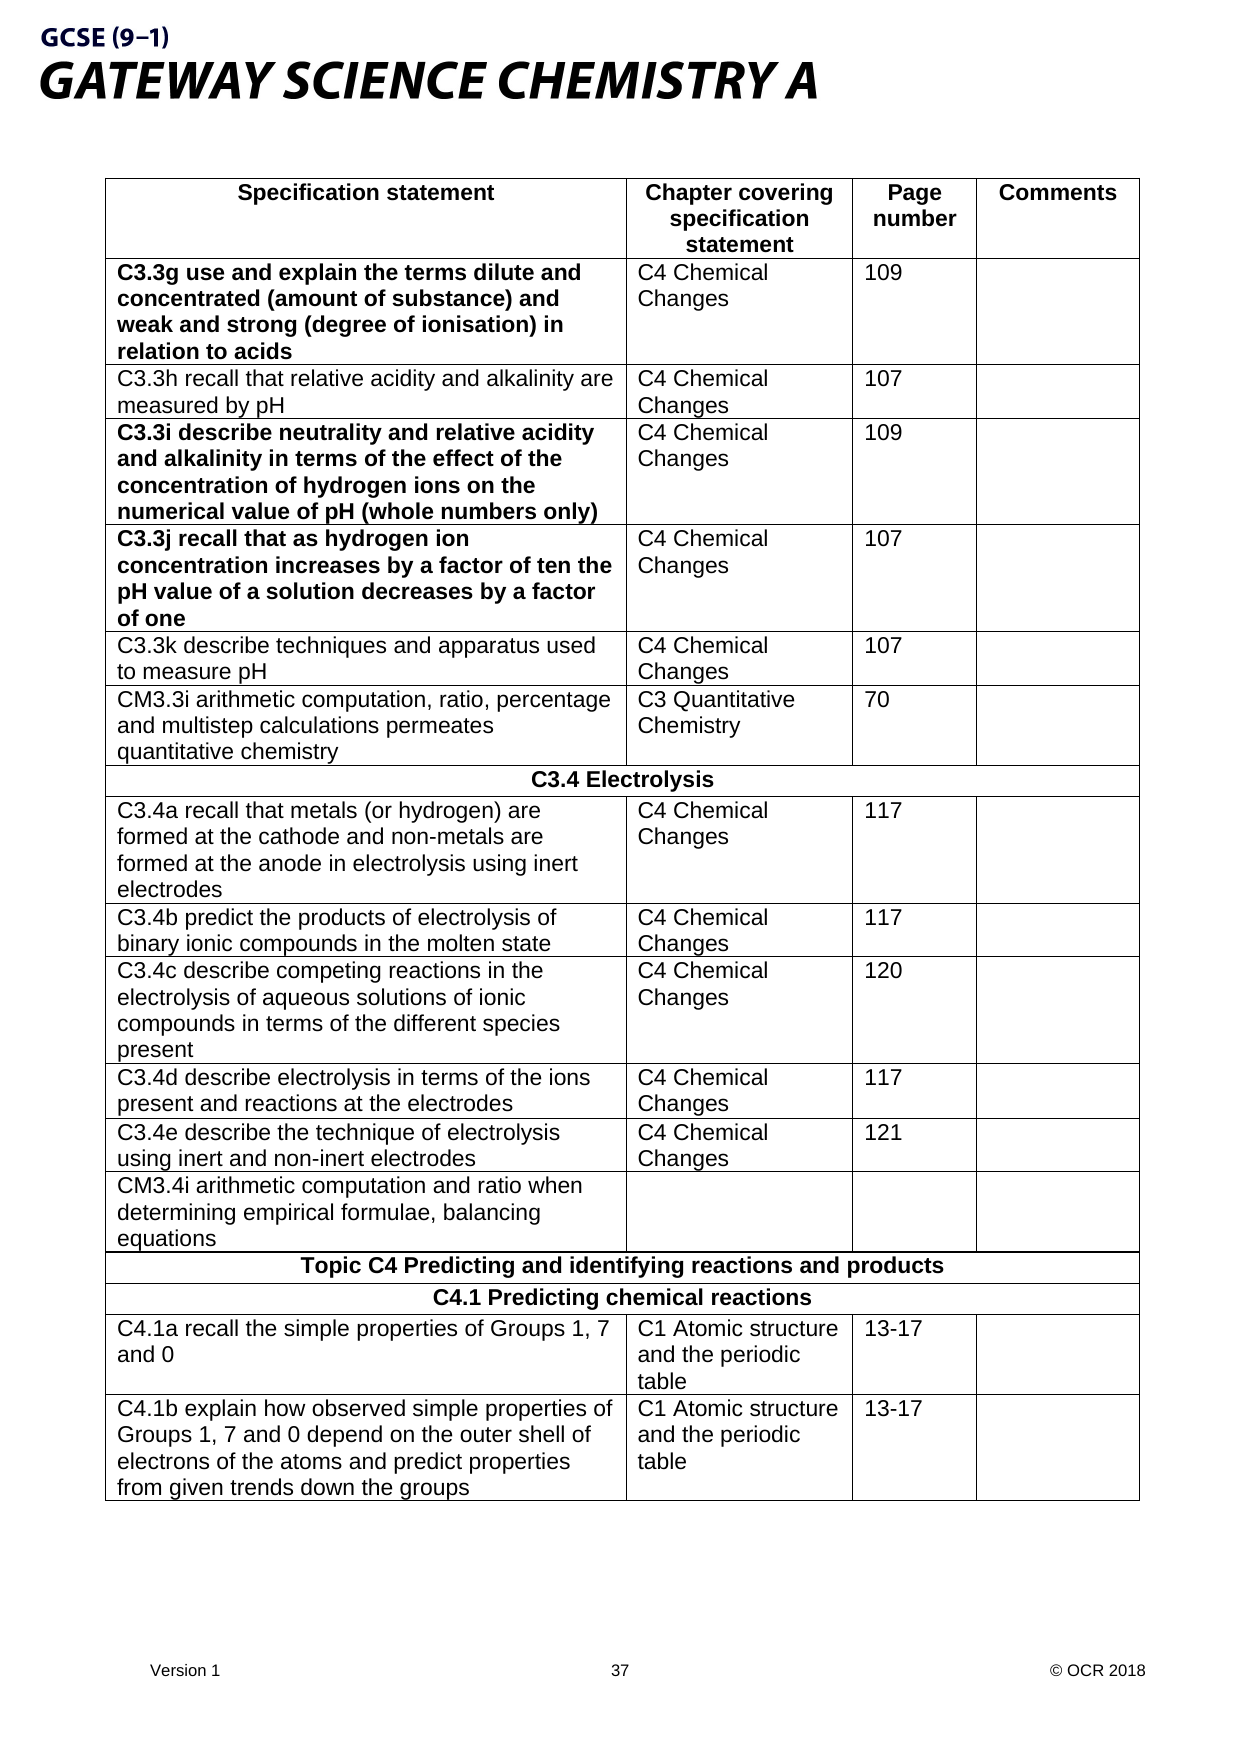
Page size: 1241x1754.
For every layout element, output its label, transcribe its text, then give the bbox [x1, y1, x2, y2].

table_cell C3.3h recall that relative acidity and alkalinity are measured by pH [106, 365, 626, 418]
table_cell [977, 259, 1139, 364]
table_header Comments [977, 179, 1139, 258]
table_cell C4 Chemical Changes [627, 1119, 852, 1171]
table_cell C3.4e describe the technique of electrolysis using inert and non-inert electrodes [106, 1119, 626, 1171]
table_cell C3.4c describe competing reactions in the electrolysis of aqueous solutions of ionic compounds in terms of the different species present [106, 957, 626, 1063]
table_cell 107 [853, 525, 976, 631]
table_cell C3.4 Electrolysis [106, 766, 1139, 796]
table_cell 70 [853, 686, 976, 765]
table_cell 109 [853, 259, 976, 364]
table_cell [977, 525, 1139, 631]
table_cell C1 Atomic structure and the periodic table [627, 1395, 852, 1500]
table_cell C4 Chemical Changes [627, 797, 852, 902]
table_cell C4 Chemical Changes [627, 1064, 852, 1117]
picture [0, 0, 1241, 178]
table_cell CM3.4i arithmetic computation and ratio when determining empirical formulae, balancing equations [106, 1172, 626, 1251]
table_cell C3.4a recall that metals (or hydrogen) are formed at the cathode and non-metals are formed at the anode in electrolysis using inert electrodes [106, 797, 626, 902]
table_cell C4 Chemical Changes [627, 957, 852, 1063]
table_cell Topic C4 Predicting and identifying reactions and products [106, 1253, 1139, 1283]
table_cell 107 [853, 365, 976, 418]
table_cell 107 [853, 632, 976, 684]
table_cell [977, 797, 1139, 902]
table_cell 120 [853, 957, 976, 1063]
table_cell 117 [853, 797, 976, 902]
table_cell C3.3k describe techniques and apparatus used to measure pH [106, 632, 626, 684]
table_cell [977, 904, 1139, 956]
table_cell 121 [853, 1119, 976, 1171]
table_cell C4 Chemical Changes [627, 259, 852, 364]
table_cell CM3.3i arithmetic computation, ratio, percentage and multistep calculations permeates quantitative chemistry [106, 686, 626, 765]
table_cell [977, 632, 1139, 684]
table_cell [977, 1172, 1139, 1251]
table_cell [977, 1119, 1139, 1171]
table_cell [977, 957, 1139, 1063]
table_cell 13-17 [853, 1315, 976, 1394]
table_cell [977, 1395, 1139, 1500]
table_cell [977, 686, 1139, 765]
table_cell C3.3g use and explain the terms dilute and concentrated (amount of substance) and weak and strong (degree of ionisation) in relation to acids [106, 259, 626, 364]
table_cell C4.1a recall the simple properties of Groups 1, 7 and 0 [106, 1315, 626, 1394]
table_cell C4 Chemical Changes [627, 525, 852, 631]
table_cell C4 Chemical Changes [627, 365, 852, 418]
table_cell [853, 1172, 976, 1251]
table_cell 117 [853, 1064, 976, 1117]
table_cell C3.4d describe electrolysis in terms of the ions present and reactions at the electrodes [106, 1064, 626, 1117]
table_header Specification statement [106, 179, 626, 258]
table_cell 109 [853, 419, 976, 524]
table_header Chapter covering specification statement [627, 179, 852, 258]
table_cell C4.1b explain how observed simple properties of Groups 1, 7 and 0 depend on the outer shell of electrons of the atoms and predict properties from given trends down the groups [106, 1395, 626, 1500]
table_cell C3 Quantitative Chemistry [627, 686, 852, 765]
table_cell [627, 1172, 852, 1251]
table_cell C4 Chemical Changes [627, 632, 852, 684]
table_cell C3.3j recall that as hydrogen ion concentration increases by a factor of ten the pH value of a solution decreases by a factor of one [106, 525, 626, 631]
table_header Page number [853, 179, 976, 258]
table_cell C4 Chemical Changes [627, 904, 852, 956]
table_cell C4.1 Predicting chemical reactions [106, 1284, 1139, 1314]
table_cell C4 Chemical Changes [627, 419, 852, 524]
table_cell [977, 365, 1139, 418]
table_cell [977, 419, 1139, 524]
table_cell [977, 1315, 1139, 1394]
table_cell 117 [853, 904, 976, 956]
table_cell 13-17 [853, 1395, 976, 1500]
table_cell C3.4b predict the products of electrolysis of binary ionic compounds in the molten state [106, 904, 626, 956]
table_cell C1 Atomic structure and the periodic table [627, 1315, 852, 1394]
table_cell [977, 1064, 1139, 1117]
table_cell C3.3i describe neutrality and relative acidity and alkalinity in terms of the effect of the concentration of hydrogen ions on the numerical value of pH (whole numbers only) [106, 419, 626, 524]
